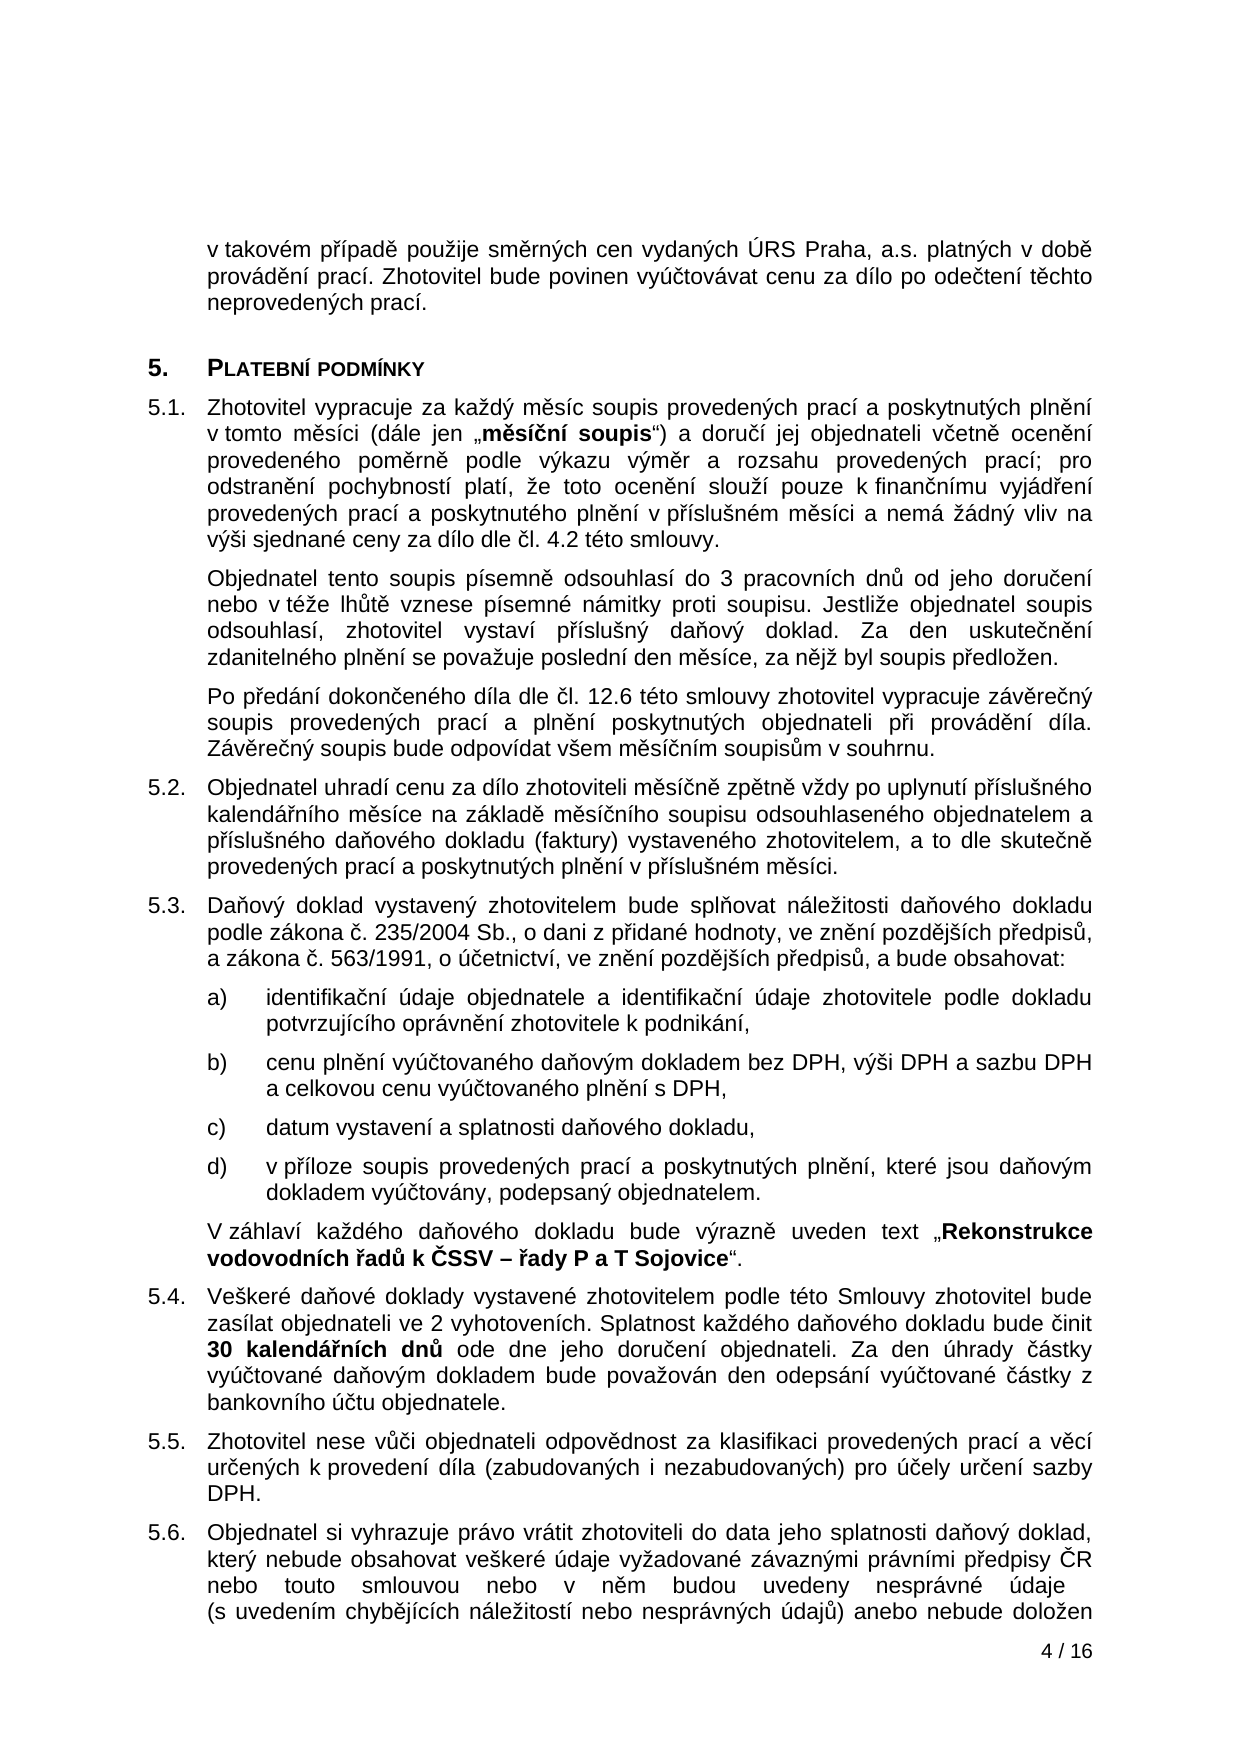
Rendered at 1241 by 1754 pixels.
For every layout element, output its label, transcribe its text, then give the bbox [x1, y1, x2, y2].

list v příloze soupis provedených prací a poskytnutých plnění, které jsou daňovým dokladem vyúčtovány, podepsaný objednatelem. [207, 1153, 1093, 1206]
list Zhotovitel nese vůči objednateli odpovědnost za klasifikaci provedených prací a věcí určených k provedení díla (zabudovaných i nezabudovaných) pro účely určení sazby DPH. [148, 1428, 1093, 1507]
list Daňový doklad vystavený zhotovitelem bude splňovat náležitosti daňového dokladu podle zákona č. 235/2004 Sb., o dani z přidané hodnoty, ve znění pozdějších předpisů, a zákona č. 563/1991, o účetnictví, ve znění pozdějších předpisů, a bude obsahovat: [148, 892, 1093, 971]
text Objednatel tento soupis písemně odsouhlasí do 3 pracovních dnů od jeho doručení nebo v téže lhůtě vznese písemné námitky proti soupisu. Jestliže objednatel soupis odsouhlasí, zhotovitel vystaví příslušný daňový doklad. Za den uskutečnění zdanitelného plnění se považuje poslední den měsíce, za nějž byl soupis předložen. [207, 565, 1093, 670]
text V záhlaví každého daňového dokladu bude výrazně uveden text „Rekonstrukce vodovodních řadů k ČSSV – řady P a T Sojovice“. [207, 1218, 1093, 1271]
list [148, 236, 1093, 315]
text Po předání dokončeného díla dle čl. 12.6 této smlouvy zhotovitel vypracuje závěrečný soupis provedených prací a plnění poskytnutých objednateli při provádění díla. Závěrečný soupis bude odpovídat všem měsíčním soupisům v souhrnu. [207, 683, 1093, 762]
list Zhotovitel vypracuje za každý měsíc soupis provedených prací a poskytnutých plnění v tomto měsíci (dále jen „měsíční soupis“) a doručí jej objednateli včetně ocenění provedeného poměrně podle výkazu výměr a rozsahu provedených prací; pro odstranění pochybností platí, že toto ocenění slouží pouze k finančnímu vyjádření provedených prací a poskytnutého plnění v příslušném měsíci a nemá žádný vliv na výši sjednané ceny za dílo dle čl. 4.2 této smlouvy. [148, 394, 1093, 552]
list identifikační údaje objednatele a identifikační údaje zhotovitele podle dokladu potvrzujícího oprávnění zhotovitele k podnikání, [207, 984, 1093, 1036]
list datum vystavení a splatnosti daňového dokladu, [207, 1114, 1093, 1140]
list Platební podmínky [148, 353, 1093, 382]
list Veškeré daňové doklady vystavené zhotovitelem podle této Smlouvy zhotovitel bude zasílat objednateli ve 2 vyhotoveních. Splatnost každého daňového dokladu bude činit 30 kalendářních dnů ode dne jeho doručení objednateli. Za den úhrady částky vyúčtované daňovým dokladem bude považován den odepsání vyúčtované částky z bankovního účtu objednatele. [148, 1283, 1093, 1415]
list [148, 1519, 1093, 1624]
list cenu plnění vyúčtovaného daňovým dokladem bez DPH, výši DPH a sazbu DPH a celkovou cenu vyúčtovaného plnění s DPH, [207, 1049, 1093, 1102]
list Objednatel uhradí cenu za dílo zhotoviteli měsíčně zpětně vždy po uplynutí příslušného kalendářního měsíce na základě měsíčního soupisu odsouhlaseného objednatelem a příslušného daňového dokladu (faktury) vystaveného zhotovitelem, a to dle skutečně provedených prací a poskytnutých plnění v příslušném měsíci. [148, 774, 1093, 879]
